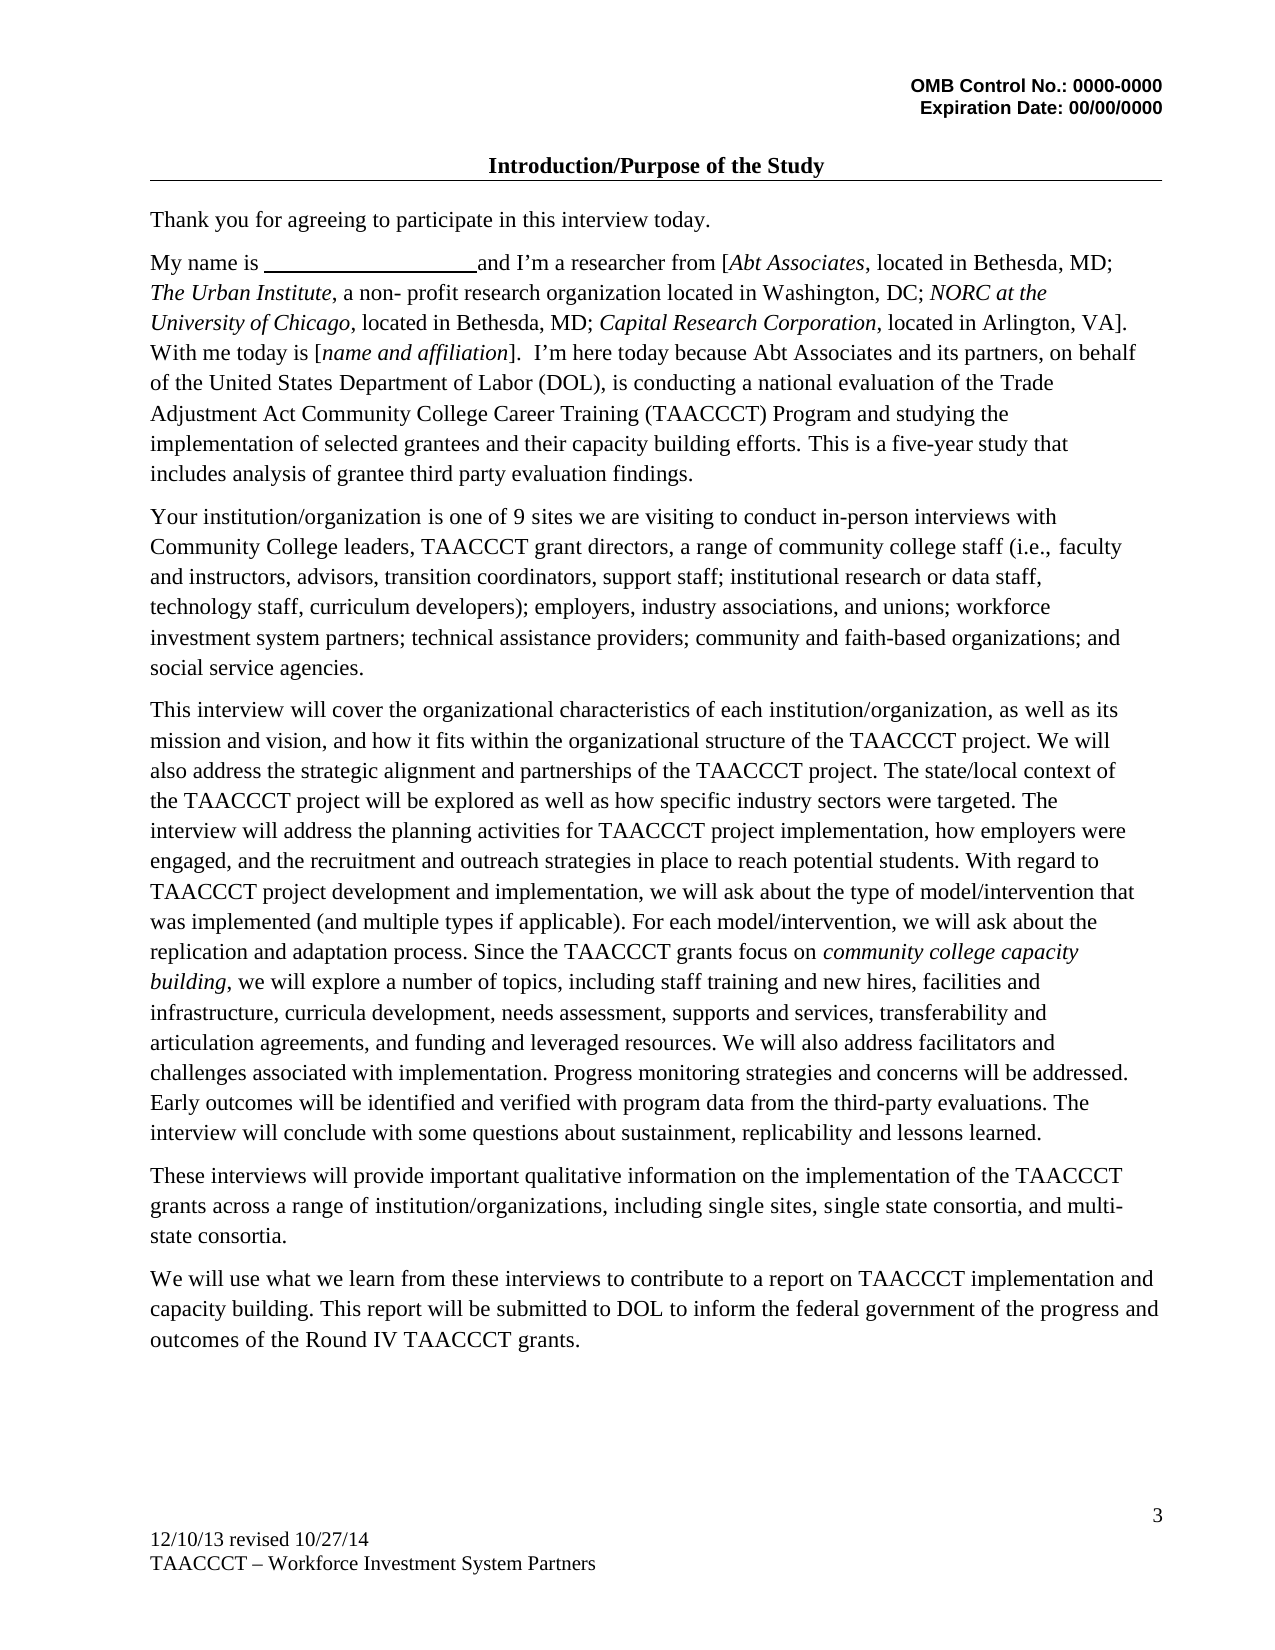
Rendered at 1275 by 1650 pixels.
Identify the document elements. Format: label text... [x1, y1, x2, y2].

text We will use what we learn from these interviews to contribute to a report on TAACCCT implementation and capacity building. This report will be submitted to DOL to inform the federal government of the progress and outcomes of the Round IV TAACCCT grants. [150, 1265, 1162, 1352]
text These interviews will provide important qualitative information on the implementation of the TAACCCT grants across a range of institution/organizations, including single sites, single state consortia, and multi-state consortia. [150, 1162, 1136, 1249]
text My name is and I’m a researcher from [Abt Associates, located in Bethesda, MD; The Urban Institute, a non- profit research organization located in Washington, DC; NORC at the University of Chicago, located in Bethesda, MD; Capital Research Corporation, located in Arlington, VA]. With me today is [name and affiliation]. I’m here today because Abt Associates and its partners, on behalf of the United States Department of Labor (DOL), is conducting a national evaluation of the Trade Adjustment Act Community College Career Training (TAACCCT) Program and studying the implementation of selected grantees and their capacity building efforts. This is a five-year study that includes analysis of grantee third party evaluation findings. [150, 248, 1145, 486]
text Introduction/Purpose of the Study [150, 152, 1162, 180]
text Thank you for agreeing to participate in this interview today. [150, 206, 1164, 232]
text Your institution/organization is one of 9 sites we are visiting to conduct in-person interviews with Community College leaders, TAACCCT grant directors, a range of community college staff (i.e., faculty and instructors, advisors, transition coordinators, support staff; institutional research or data staff, technology staff, curriculum developers); employers, industry associations, and unions; workforce investment system partners; technical assistance providers; community and faith-based organizations; and social service agencies. [150, 503, 1136, 680]
text This interview will cover the organizational characteristics of each institution/organization, as well as its mission and vision, and how it fits within the organizational structure of the TAACCCT project. We will also address the strategic alignment and partnerships of the TAACCCT project. The state/local context of the TAACCCT project will be explored as well as how specific industry sectors were targeted. The interview will address the planning activities for TAACCCT project implementation, how employers were engaged, and the recruitment and outreach strategies in place to reach potential students. With regard to TAACCCT project development and implementation, we will ask about the type of model/intervention that was implemented (and multiple types if applicable). For each model/intervention, we will ask about the replication and adaptation process. Since the TAACCCT grants focus on community college capacity building, we will explore a number of topics, including staff training and new hires, facilities and infrastructure, curricula development, needs assessment, supports and services, transferability and articulation agreements, and funding and leveraged resources. We will also address facilitators and challenges associated with implementation. Progress monitoring strategies and concerns will be addressed. Early outcomes will be identified and verified with program data from the third-party evaluations. The interview will conclude with some questions about sustainment, replicability and lessons learned. [150, 696, 1136, 1146]
